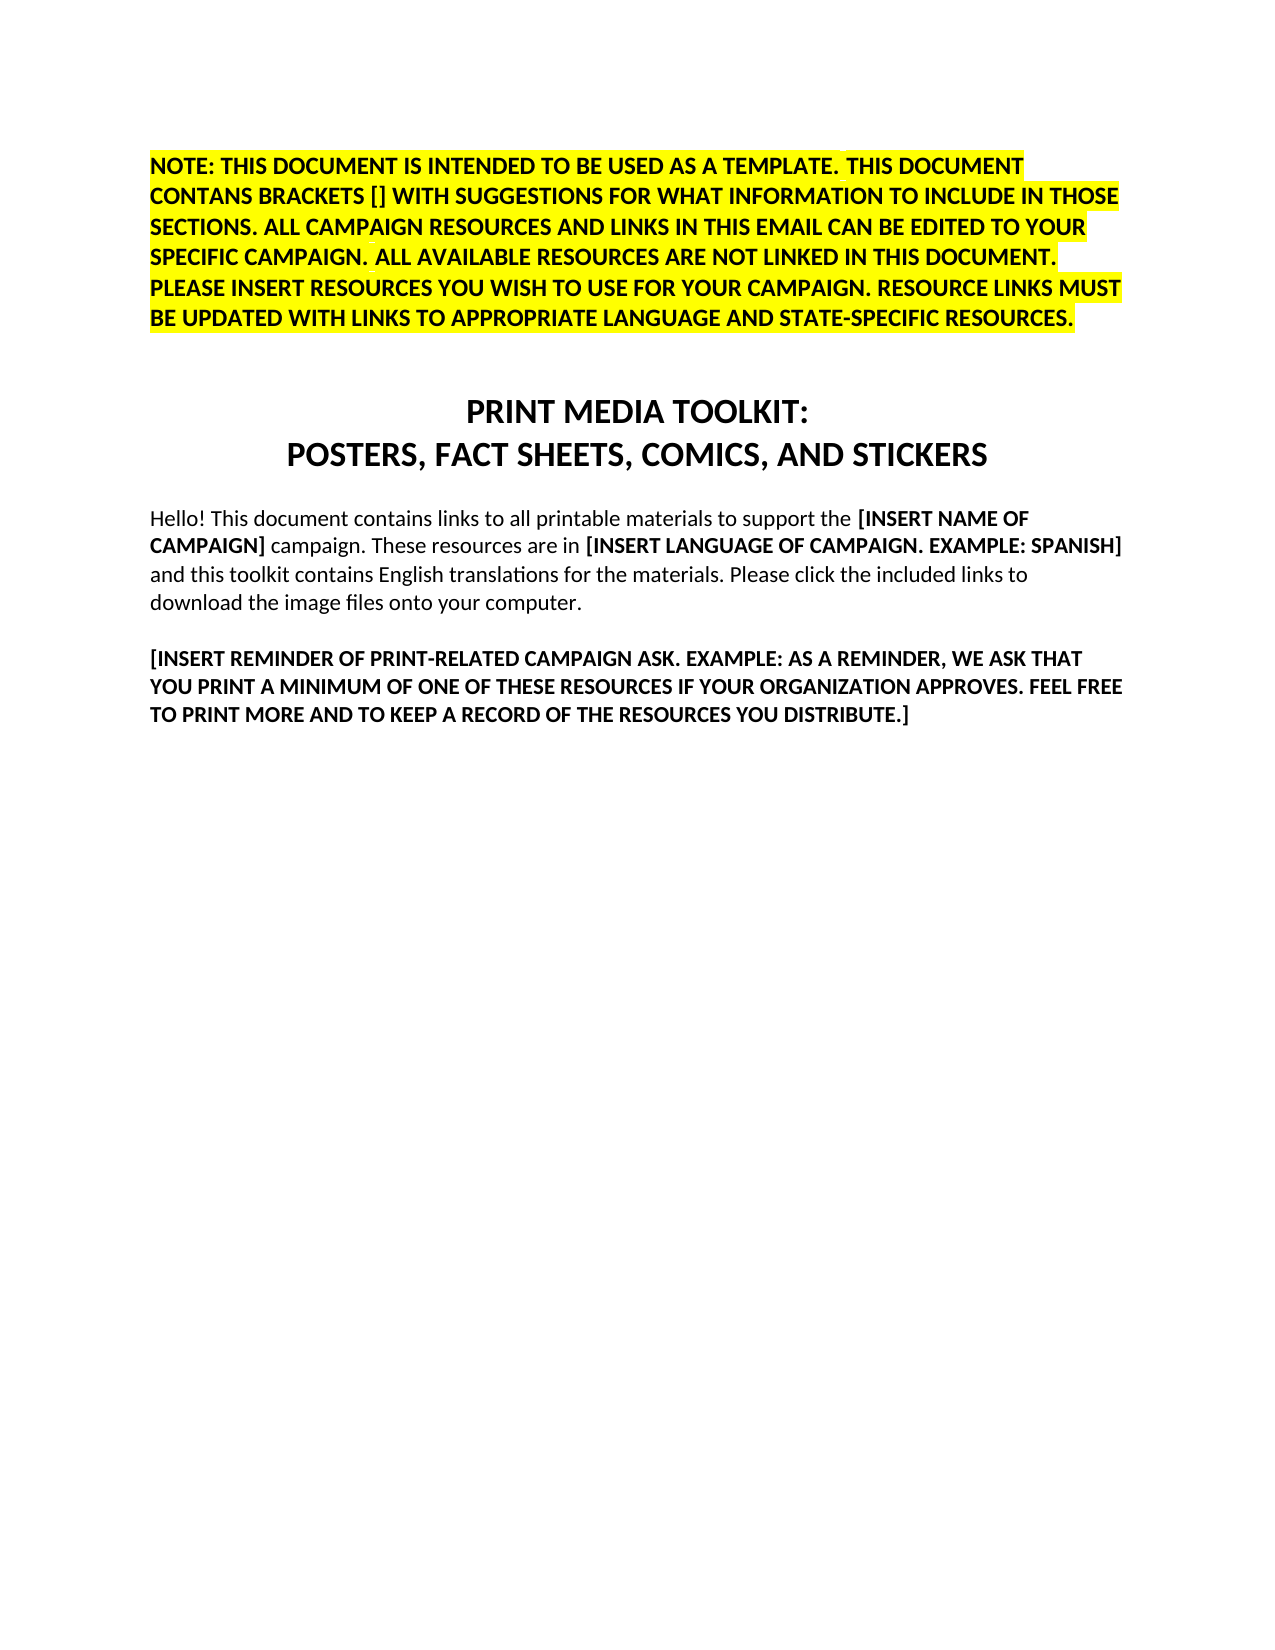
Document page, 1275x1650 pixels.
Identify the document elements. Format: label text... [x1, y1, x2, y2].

text PRINT MEDIA TOOLKIT: [150, 389, 1125, 432]
text POSTERS, FACT SHEETS, COMICS, AND STICKERS [150, 432, 1125, 476]
text [INSERT REMINDER OF PRINT-RELATED CAMPAIGN ASK. EXAMPLE: AS A REMINDER, WE ASK THAT YOU PRINT A MINIMUM OF ONE OF THESE RESOURCES IF YOUR ORGANIZATION APPROVES. FEEL FREE TO PRINT MORE AND TO KEEP A RECORD OF THE RESOURCES YOU DISTRIBUTE.] [150, 644, 1125, 728]
text Hello! This document contains links to all printable materials to support the [INSERT NAME OF CAMPAIGN] campaign. These resources are in [INSERT LANGUAGE OF CAMPAIGN. EXAMPLE: SPANISH] and this toolkit contains English translations for the materials. Please click the included links to download the image files onto your computer. [150, 504, 1125, 616]
